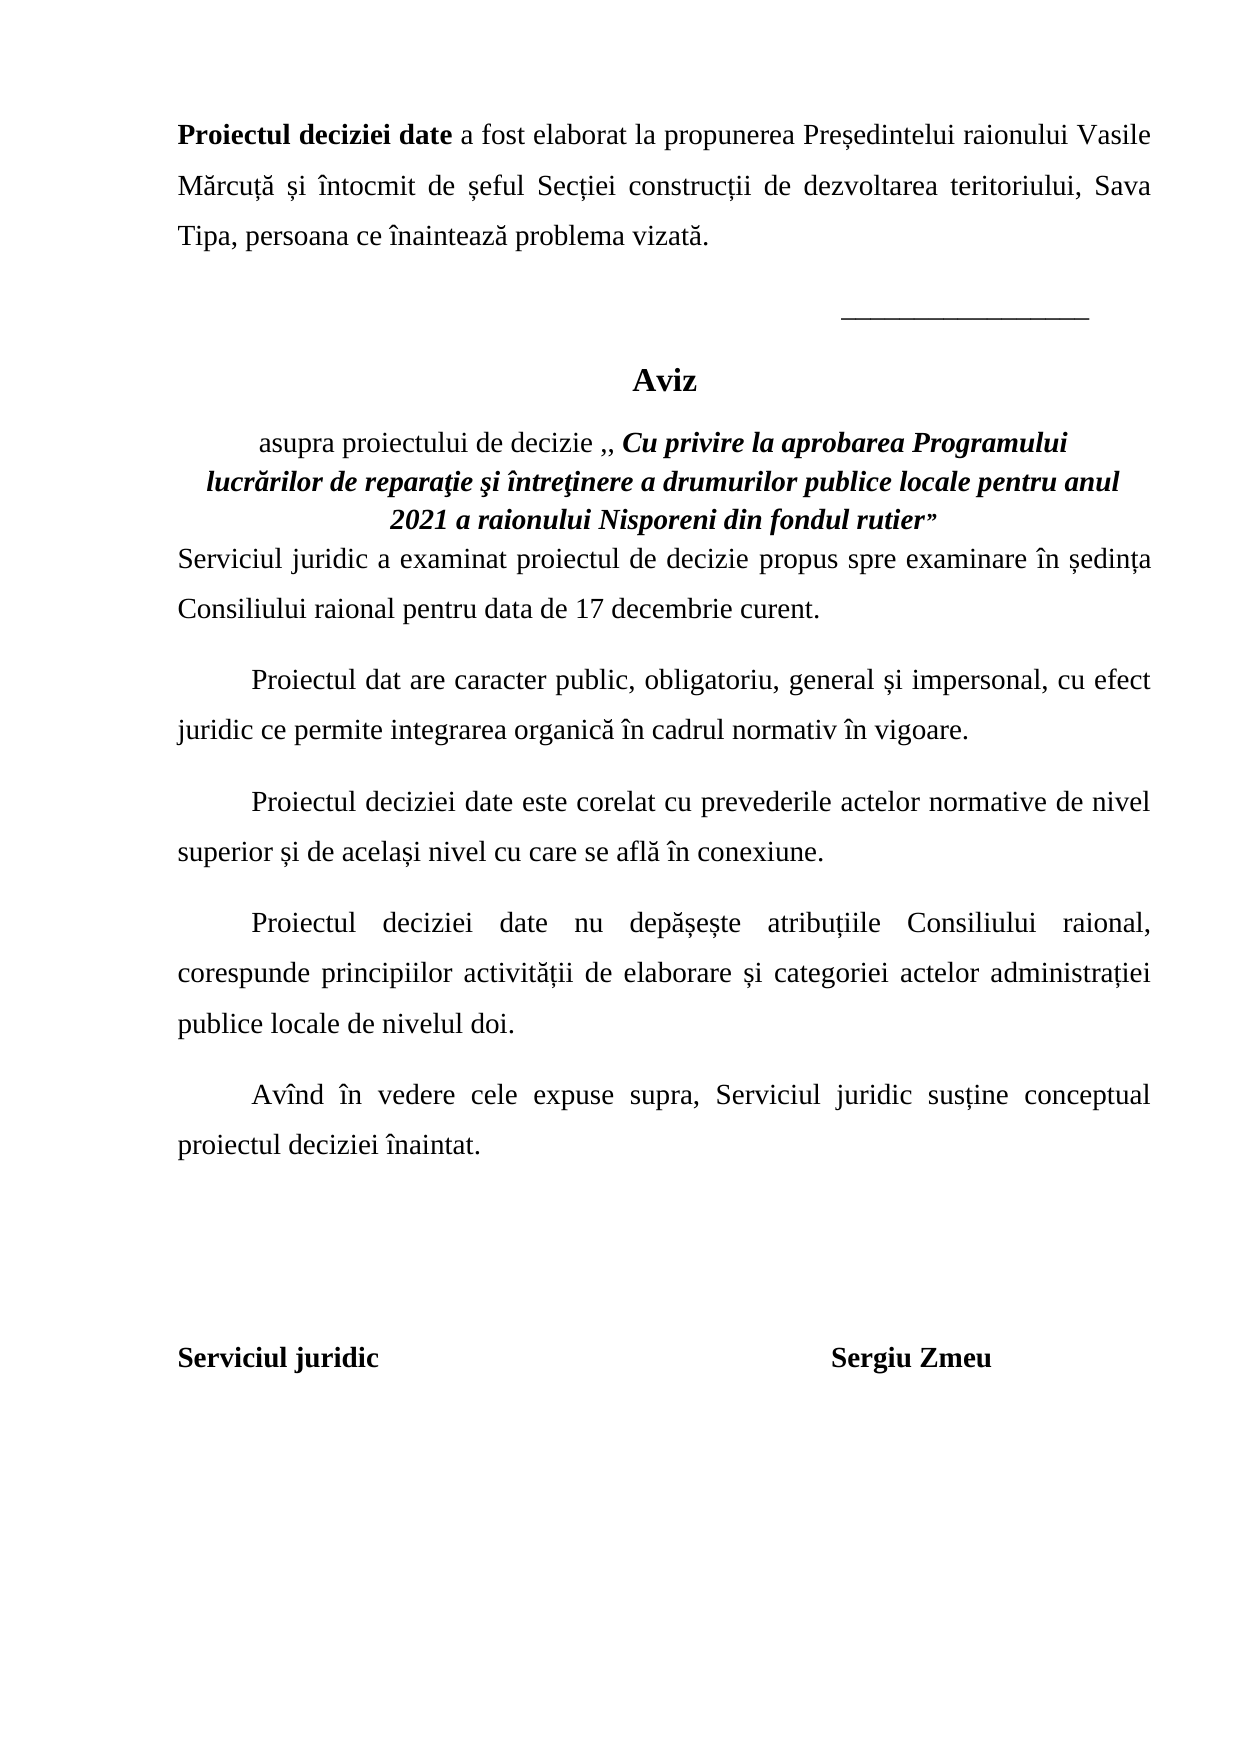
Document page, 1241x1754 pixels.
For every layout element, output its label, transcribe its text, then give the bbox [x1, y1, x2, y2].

text Proiectul dat are caracter public, obligatoriu, general și impersonal, cu efect juridic ce permite integrarea organică în cadrul normativ în vigoare. [177, 662, 1152, 746]
text _________________ [177, 289, 1152, 323]
text Serviciul juridic Sergiu Zmeu [177, 1341, 1152, 1374]
text Proiectul deciziei date nu depășește atribuțiile Consiliului raional, corespunde principiilor activității de elaborare și categoriei actelor administrației publice locale de nivelul doi. [177, 905, 1152, 1039]
text Proiectul deciziei date este corelat cu prevederile actelor normative de nivel superior și de același nivel cu care se află în conexiune. [177, 784, 1152, 867]
text Proiectul deciziei date a fost elaborat la propunerea Președintelui raionului Vasile Mărcuță și întocmit de șeful Secției construcții de dezvoltarea teritoriului, Sava Tipa, persoana ce înaintează problema vizată. [177, 117, 1152, 251]
text Aviz [177, 360, 1152, 398]
text lucrărilor de reparaţie şi întreţinere a drumurilor publice locale pentru anul 2021 a raionului Nisporeni din fondul rutier” [177, 464, 1152, 536]
text asupra proiectului de decizie ,, Cu privire la aprobarea Programului [177, 425, 1152, 459]
text Avînd în vedere cele expuse supra, Serviciul juridic susține conceptual proiectul deciziei înaintat. [177, 1077, 1152, 1161]
text Serviciul juridic a examinat proiectul de decizie propus spre examinare în ședința Consiliului raional pentru data de 17 decembrie curent. [177, 541, 1152, 624]
